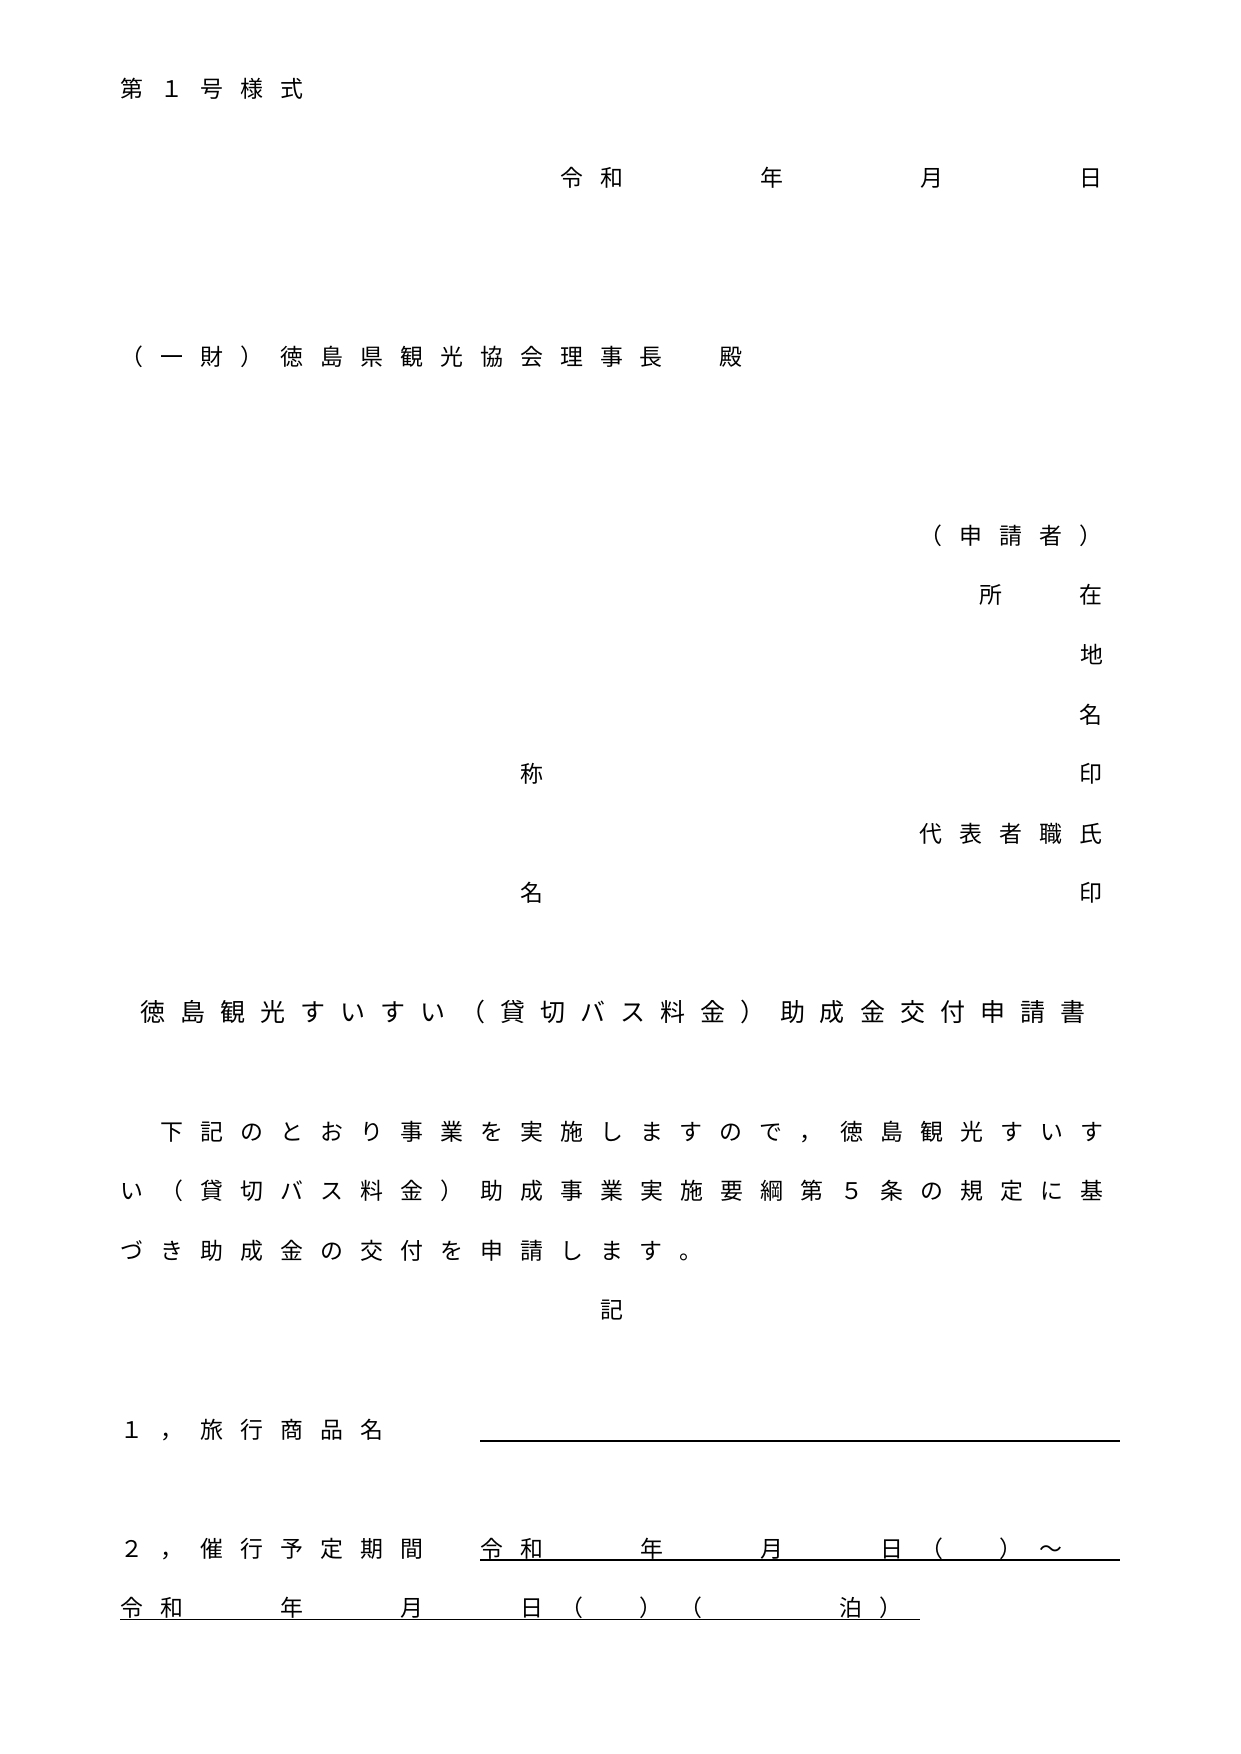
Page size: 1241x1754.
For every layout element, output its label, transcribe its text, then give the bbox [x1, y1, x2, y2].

text 所 在 地 [120, 564, 1120, 683]
text 令和 年 月 日 [120, 117, 1120, 207]
text 第１号様式 [120, 58, 1120, 117]
text １，旅行商品名 [120, 1398, 1120, 1458]
text 下記のとおり事業を実施しますので，徳島観光すいすい（貸切バス料金）助成事業実施要綱第５条の規定に基づき助成金の交付を申請します。 [120, 1100, 1120, 1279]
text 徳島観光すいすい（貸切バス料金）助成金交付申請書 [120, 981, 1120, 1041]
text 名 称 印 [120, 683, 1120, 802]
subtitle 記 [120, 1279, 1120, 1339]
text 代表者職氏名 印 [120, 802, 1120, 922]
text ２，催行予定期間 令和 年 月 日（ ）～ 令和 年 月 日（ ）（ 泊） [120, 1517, 1120, 1637]
text （申請者） [120, 504, 1120, 564]
text （一財）徳島県観光協会理事長 殿 [120, 326, 1120, 385]
